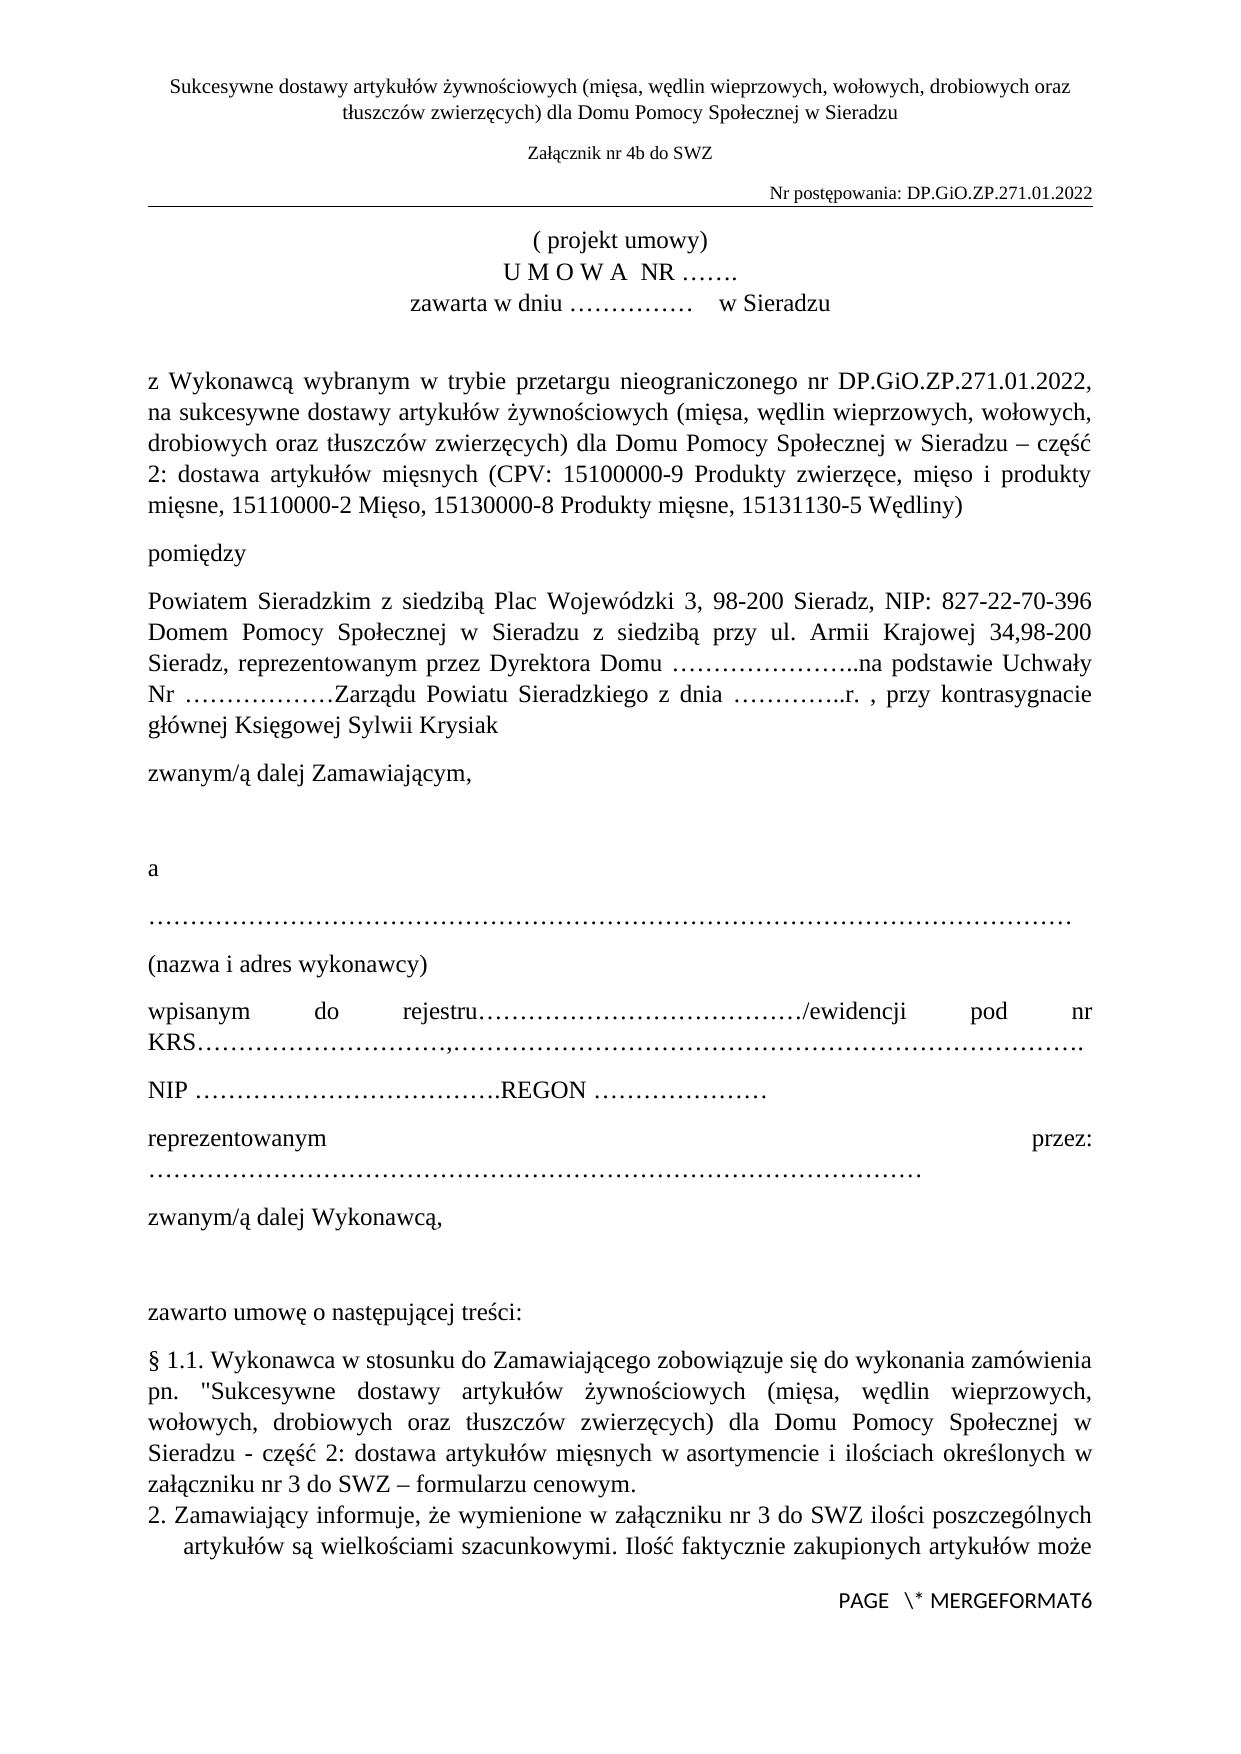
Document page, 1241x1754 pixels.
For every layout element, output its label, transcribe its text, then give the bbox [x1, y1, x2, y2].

text § 1.1. Wykonawca w stosunku do Zamawiającego zobowiązuje się do wykonania zamówienia pn. "Sukcesywne dostawy artykułów żywnościowych (mięsa, wędlin wieprzowych, wołowych, drobiowych oraz tłuszczów zwierzęcych) dla Domu Pomocy Społecznej w Sieradzu - część 2: dostawa artykułów mięsnych w asortymencie i ilościach określonych w załączniku nr 3 do SWZ – formularzu cenowym. [148, 1345, 1093, 1498]
text reprezentowanym przez: ………………………………………………………………………………… [148, 1123, 1093, 1183]
text zawarta w dniu …………… w Sieradzu [148, 288, 1093, 316]
text a [148, 853, 1093, 882]
text ( projekt umowy) [148, 226, 1093, 254]
text (nazwa i adres wykonawcy) [148, 949, 1093, 977]
text z Wykonawcą wybranym w trybie przetargu nieograniczonego nr DP.GiO.ZP.271.01.2022, na sukcesywne dostawy artykułów żywnościowych (mięsa, wędlin wieprzowych, wołowych, drobiowych oraz tłuszczów zwierzęcych) dla Domu Pomocy Społecznej w Sieradzu – część 2: dostawa artykułów mięsnych (CPV: 15100000-9 Produkty zwierzęce, mięso i produkty mięsne, 15110000-2 Mięso, 15130000-8 Produkty mięsne, 15131130-5 Wędliny) [148, 366, 1093, 519]
text zwanym/ą dalej Wykonawcą, [148, 1202, 1093, 1230]
text zawarto umowę o następującej treści: [148, 1297, 1093, 1326]
text NIP ……………………………….REGON ………………… [148, 1075, 1093, 1104]
text ………………………………………………………………………………………………… [148, 901, 1093, 930]
text U M O W A NR ……. [148, 257, 1093, 285]
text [148, 1500, 1093, 1560]
text zwanym/ą dalej Zamawiającym, [148, 758, 1093, 787]
subtitle Powiatem Sieradzkim z siedzibą Plac Wojewódzki 3, 98-200 Sieradz, NIP: 827-22-70-396 Domem Pomocy Społecznej w Sieradzu z siedzibą przy ul. Armii Krajowej 34,98-200 Sieradz, reprezentowanym przez Dyrektora Domu …………………..na podstawie Uchwały Nr ………………Zarządu Powiatu Sieradzkiego z dnia …………..r. , przy kontrasygnacie głównej Księgowej Sylwii Krysiak [148, 586, 1093, 739]
text pomiędzy [148, 538, 1093, 567]
text wpisanym do rejestru…………………………………/ewidencji pod nr KRS…………………………,…………………………………………………………………. [148, 996, 1093, 1056]
